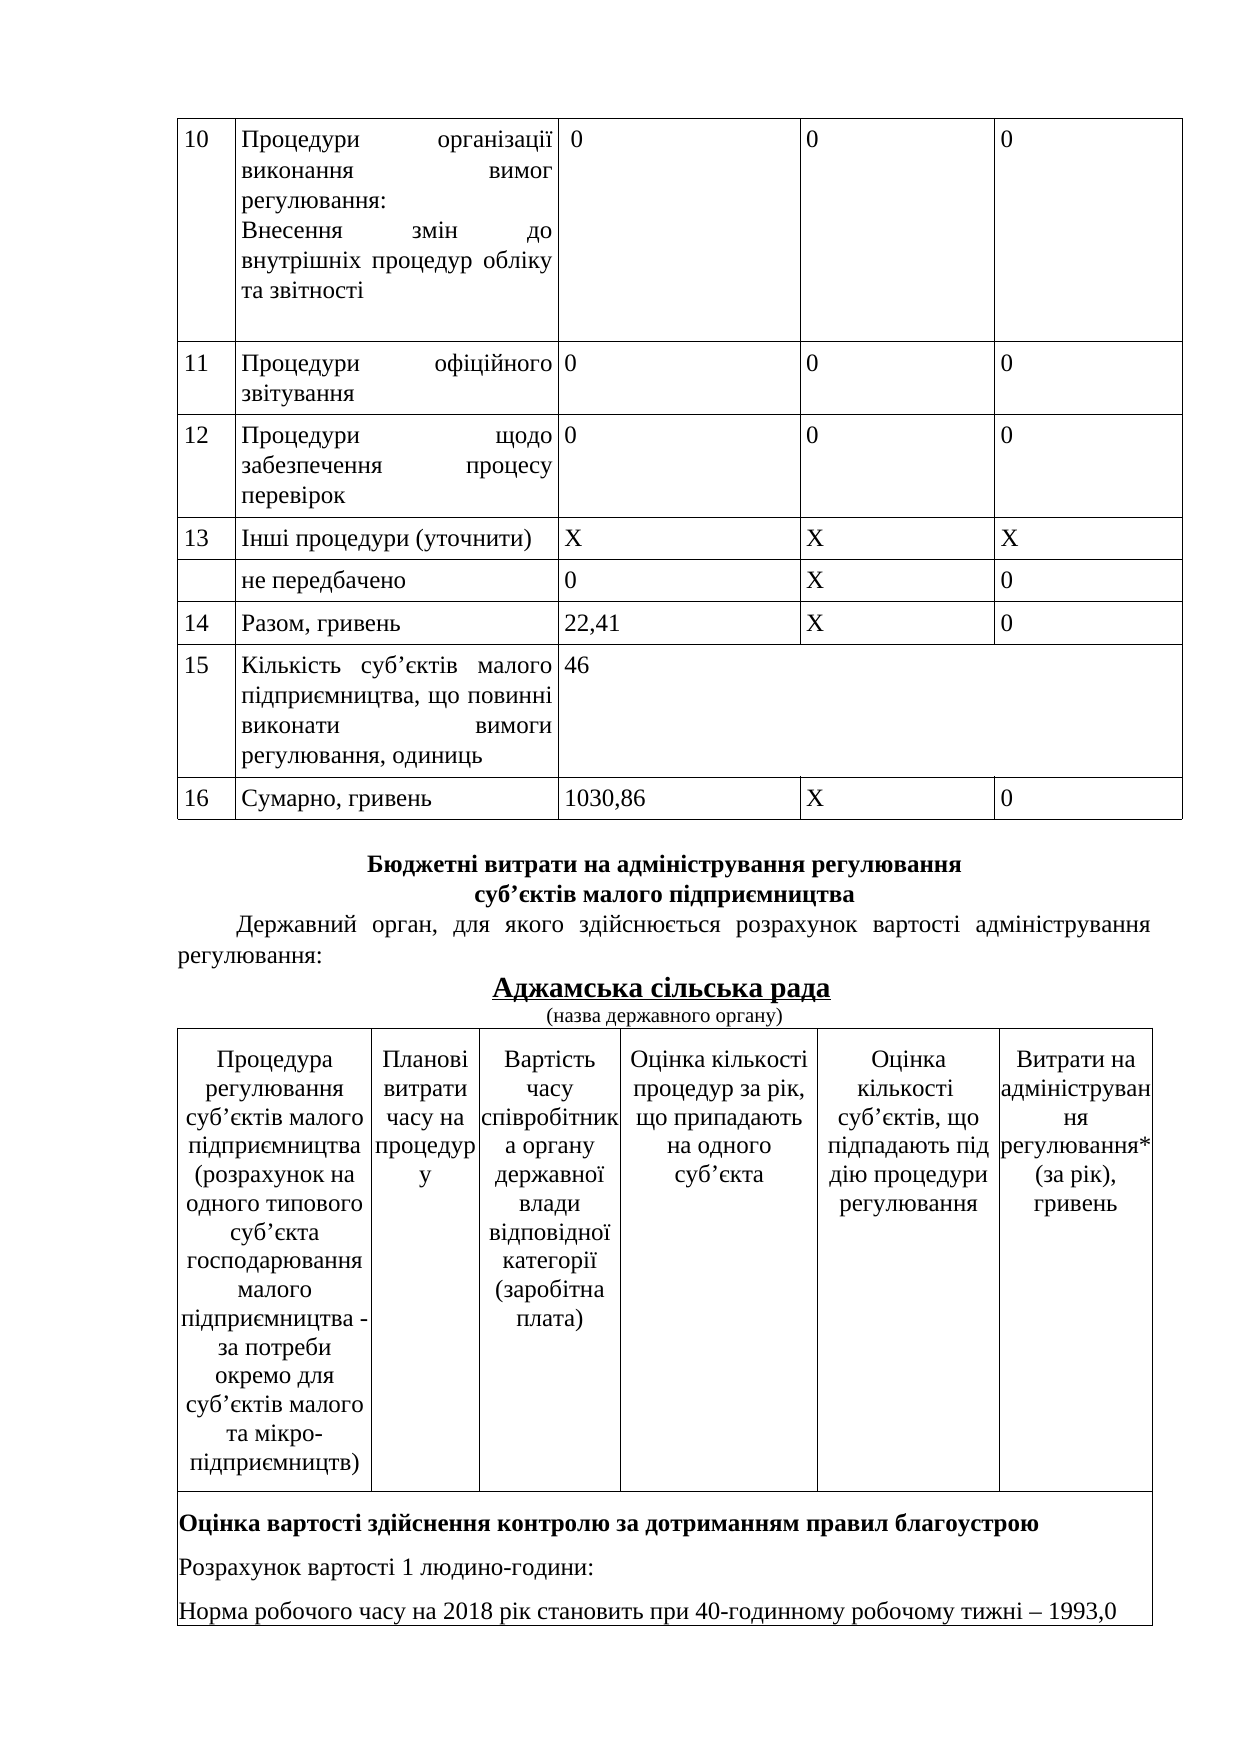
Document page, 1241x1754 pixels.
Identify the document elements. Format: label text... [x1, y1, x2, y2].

table_cell не передбачено [236, 560, 558, 601]
table_cell X [801, 518, 994, 559]
table_cell 0 [995, 602, 1182, 644]
table_cell 14 [178, 602, 235, 644]
table_cell Процедури офіційного звітування [236, 342, 558, 414]
table_cell 11 [178, 342, 235, 414]
table_cell Інші процедури (уточнити) [236, 518, 558, 559]
table_cell X [801, 560, 994, 601]
table_cell 22,41 [559, 602, 800, 644]
table_header Процедура регулювання суб’єктів малого підприємництва (розрахунок на одного типового суб’єкта господарювання малого підприємництва - за потреби окремо для суб’єктів малого та мікро-підприємництв) [178, 1029, 371, 1491]
table_cell Кількість суб’єктів малого підприємництва, що повинні виконати вимоги регулювання, одиниць [236, 645, 558, 776]
table_cell 46 [559, 645, 1182, 776]
table_cell 16 [178, 778, 235, 819]
table_cell Разом, гривень [236, 602, 558, 644]
table_cell 0 [995, 342, 1182, 414]
table_cell 0 [559, 415, 800, 516]
table_cell 13 [178, 518, 235, 559]
table_cell 0 [801, 342, 994, 414]
text Державний орган, для якого здійснюється розрахунок вартості адміністрування регулювання: [177, 909, 1152, 968]
table_header Вартість часу співробітника органу державної влади відповідної категорії (заробітна плата) [480, 1029, 620, 1491]
table_header Витрати на адміністрування регулювання* (за рік), гривень [1000, 1029, 1152, 1491]
table_cell 0 [995, 560, 1182, 601]
table_cell 0 [995, 778, 1182, 819]
table_cell X [995, 518, 1182, 559]
table_cell 0 [995, 415, 1182, 516]
table_cell Процедури щодо забезпечення процесу перевірок [236, 415, 558, 516]
table_cell [178, 560, 235, 601]
table_cell 10 [178, 119, 235, 341]
text Аджамська сільська рада (назва державного органу) [224, 970, 1105, 1027]
table_cell 0 [559, 560, 800, 601]
table_cell 1030,86 [559, 778, 800, 819]
table_header Планові витрати часу на процедуру [372, 1029, 479, 1491]
table_cell X [801, 602, 994, 644]
table_cell 15 [178, 645, 235, 776]
table_cell 0 [801, 415, 994, 516]
table_cell 0 [559, 342, 800, 414]
table_cell 0 [559, 119, 800, 341]
table_cell 0 [801, 119, 994, 341]
table_cell X [801, 778, 994, 819]
table_cell 0 [995, 119, 1182, 341]
table_cell X [559, 518, 800, 559]
text Бюджетні витрати на адміністрування регулювання суб’єктів малого підприємництва [177, 849, 1152, 908]
table_cell 12 [178, 415, 235, 516]
table_header Оцінка кількості суб’єктів, що підпадають під дію процедури регулювання [818, 1029, 999, 1491]
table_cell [178, 1492, 1152, 1625]
table_header Оцінка кількості процедур за рік, що припадають на одного суб’єкта [621, 1029, 817, 1491]
table_cell Сумарно, гривень [236, 778, 558, 819]
table_cell Процедури організації виконання вимог регулювання: Внесення змін до внутрішніх процедур обліку та звітності [236, 119, 558, 341]
